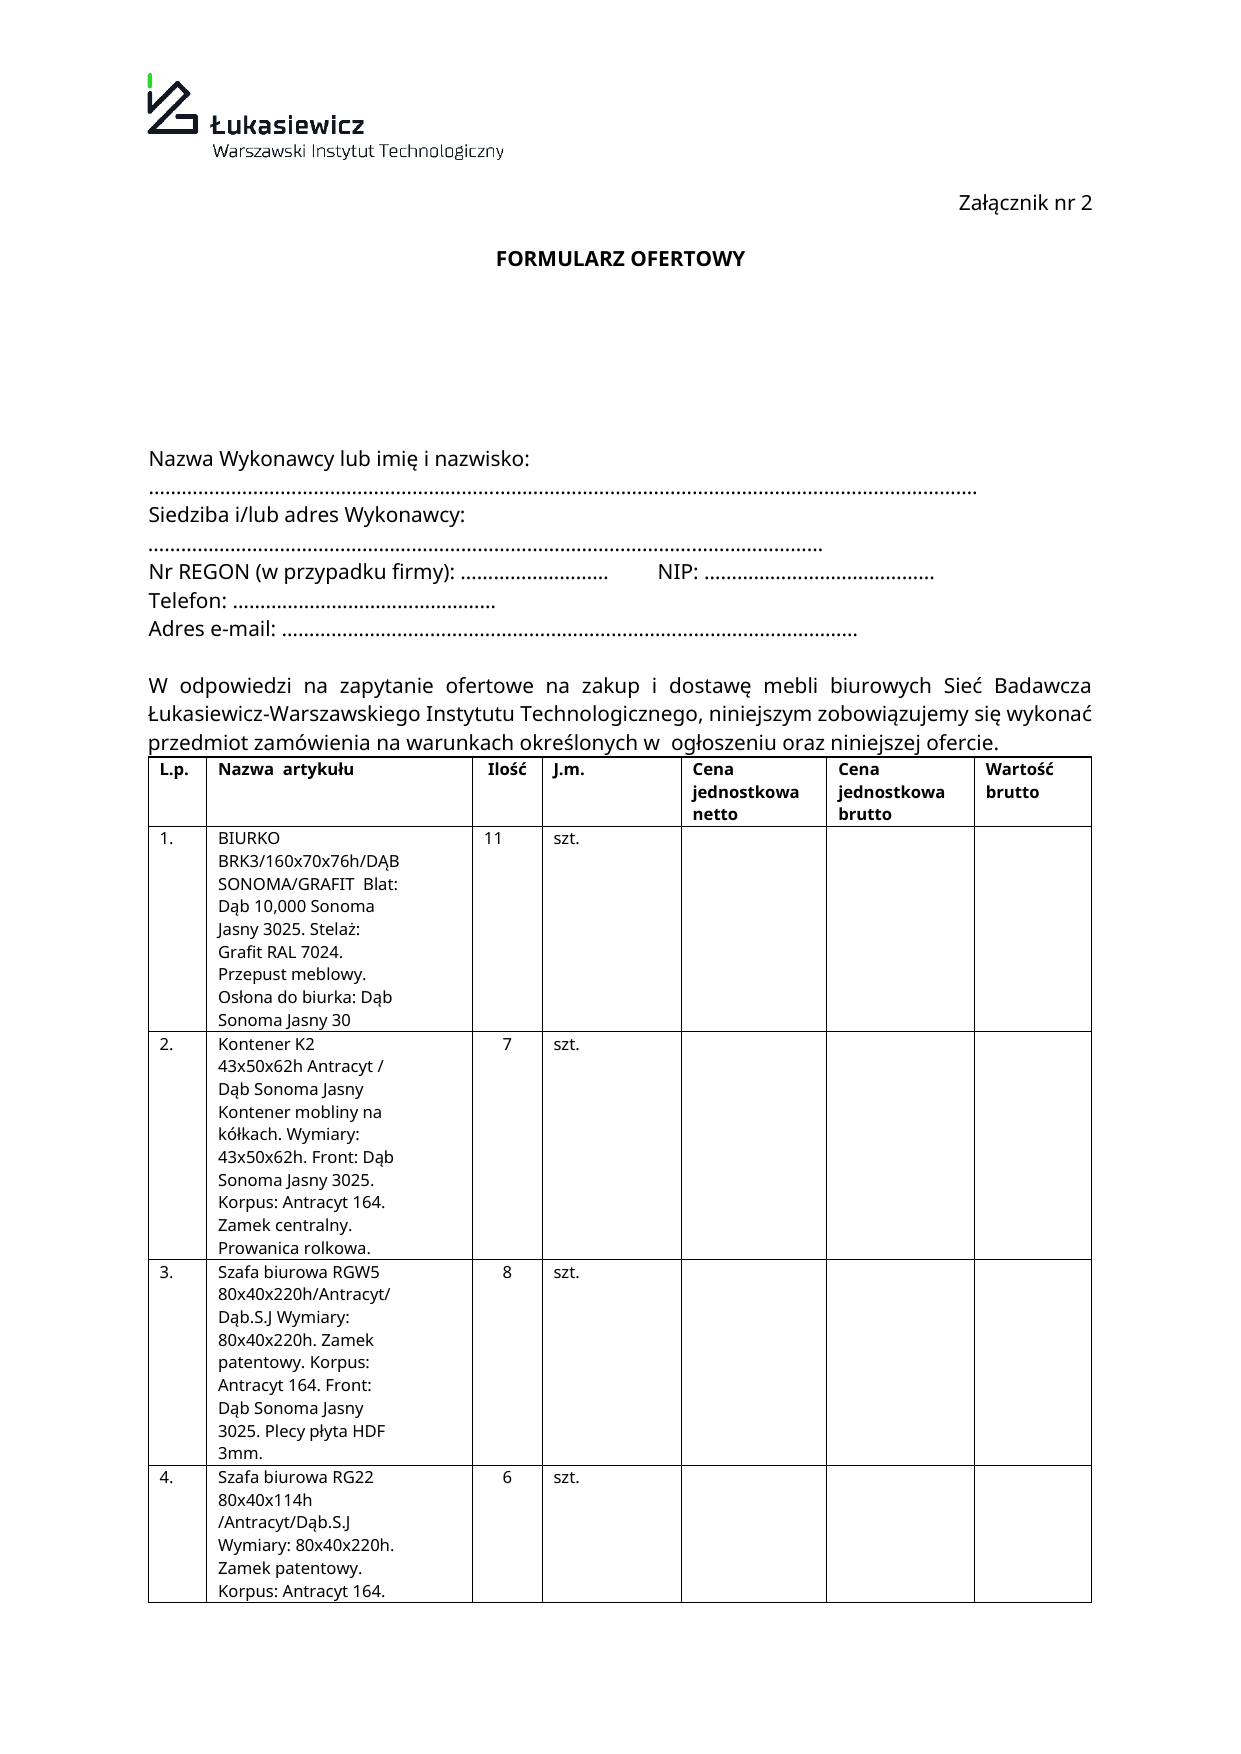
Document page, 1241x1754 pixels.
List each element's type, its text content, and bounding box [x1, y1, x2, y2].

picture [147, 73, 504, 160]
table_cell 8 [473, 1260, 542, 1464]
table_cell szt. [543, 1260, 681, 1464]
table_header Ilość [473, 758, 542, 826]
table_header Wartość brutto [975, 758, 1091, 826]
table_header Cena jednostkowa brutto [827, 758, 974, 826]
table_cell szt. [543, 1466, 681, 1602]
table_cell [682, 827, 826, 1031]
table_cell Szafa biurowa RGW5 80x40x220h/Antracyt/Dąb.S.J Wymiary: 80x40x220h. Zamek patentowy. Korpus: Antracyt 164. Front: Dąb Sonoma Jasny 3025. Plecy płyta HDF 3mm. [207, 1260, 472, 1464]
table_cell 4. [149, 1466, 206, 1602]
text W odpowiedzi na zapytanie ofertowe na zakup i dostawę mebli biurowych Sieć Badawcza Łukasiewicz-Warszawskiego Instytutu Technologicznego, niniejszym zobowiązujemy się wykonać przedmiot zamówienia na warunkach określonych w ogłoszeniu oraz niniejszej ofercie. [148, 671, 1093, 756]
table_cell [827, 1260, 974, 1464]
table_cell 7 [473, 1032, 542, 1259]
table_cell 1. [149, 827, 206, 1031]
table_cell Kontener K2 43x50x62h Antracyt / Dąb Sonoma Jasny Kontener mobliny na kółkach. Wymiary: 43x50x62h. Front: Dąb Sonoma Jasny 3025. Korpus: Antracyt 164. Zamek centralny. Prowanica rolkowa. [207, 1032, 472, 1259]
text Załącznik nr 2 [148, 188, 1093, 216]
table_header Cena jednostkowa netto [682, 758, 826, 826]
table_cell [975, 1032, 1091, 1259]
text Nr REGON (w przypadku firmy): ……………………… NIP: …………………………………... [148, 557, 1093, 586]
table_cell 3. [149, 1260, 206, 1464]
table_cell [975, 1466, 1091, 1602]
table_cell 11 [473, 827, 542, 1031]
table_cell szt. [543, 1032, 681, 1259]
table_header J.m. [543, 758, 681, 826]
table_cell szt. [543, 827, 681, 1031]
table_cell [975, 827, 1091, 1031]
table_cell [682, 1466, 826, 1602]
table_header L.p. [149, 758, 206, 826]
table_cell [682, 1260, 826, 1464]
text FORMULARZ OFERTOWY [148, 244, 1093, 273]
table_cell [975, 1260, 1091, 1464]
table_cell 2. [149, 1032, 206, 1259]
text Nazwa Wykonawcy lub imię i nazwisko: [148, 444, 1093, 472]
text ……………………………………………………………………………………………………………………………………. [148, 472, 1093, 501]
table_cell [827, 1032, 974, 1259]
table_cell [682, 1032, 826, 1259]
text Adres e-mail: …………………………………………………………………………………………… [148, 614, 1093, 643]
table_cell [827, 827, 974, 1031]
table_header Nazwa artykułu [207, 758, 472, 826]
text Siedziba i/lub adres Wykonawcy: …………………………………………………………………………………………………………… [148, 501, 1093, 557]
text Telefon: ………………………………………… [148, 586, 1093, 614]
table_cell 6 [473, 1466, 542, 1602]
table_cell [827, 1466, 974, 1602]
table_cell BIURKO BRK3/160x70x76h/DĄB SONOMA/GRAFIT Blat: Dąb 10,000 Sonoma Jasny 3025. Stelaż: Grafit RAL 7024. Przepust meblowy. Osłona do biurka: Dąb Sonoma Jasny 30 [207, 827, 472, 1031]
